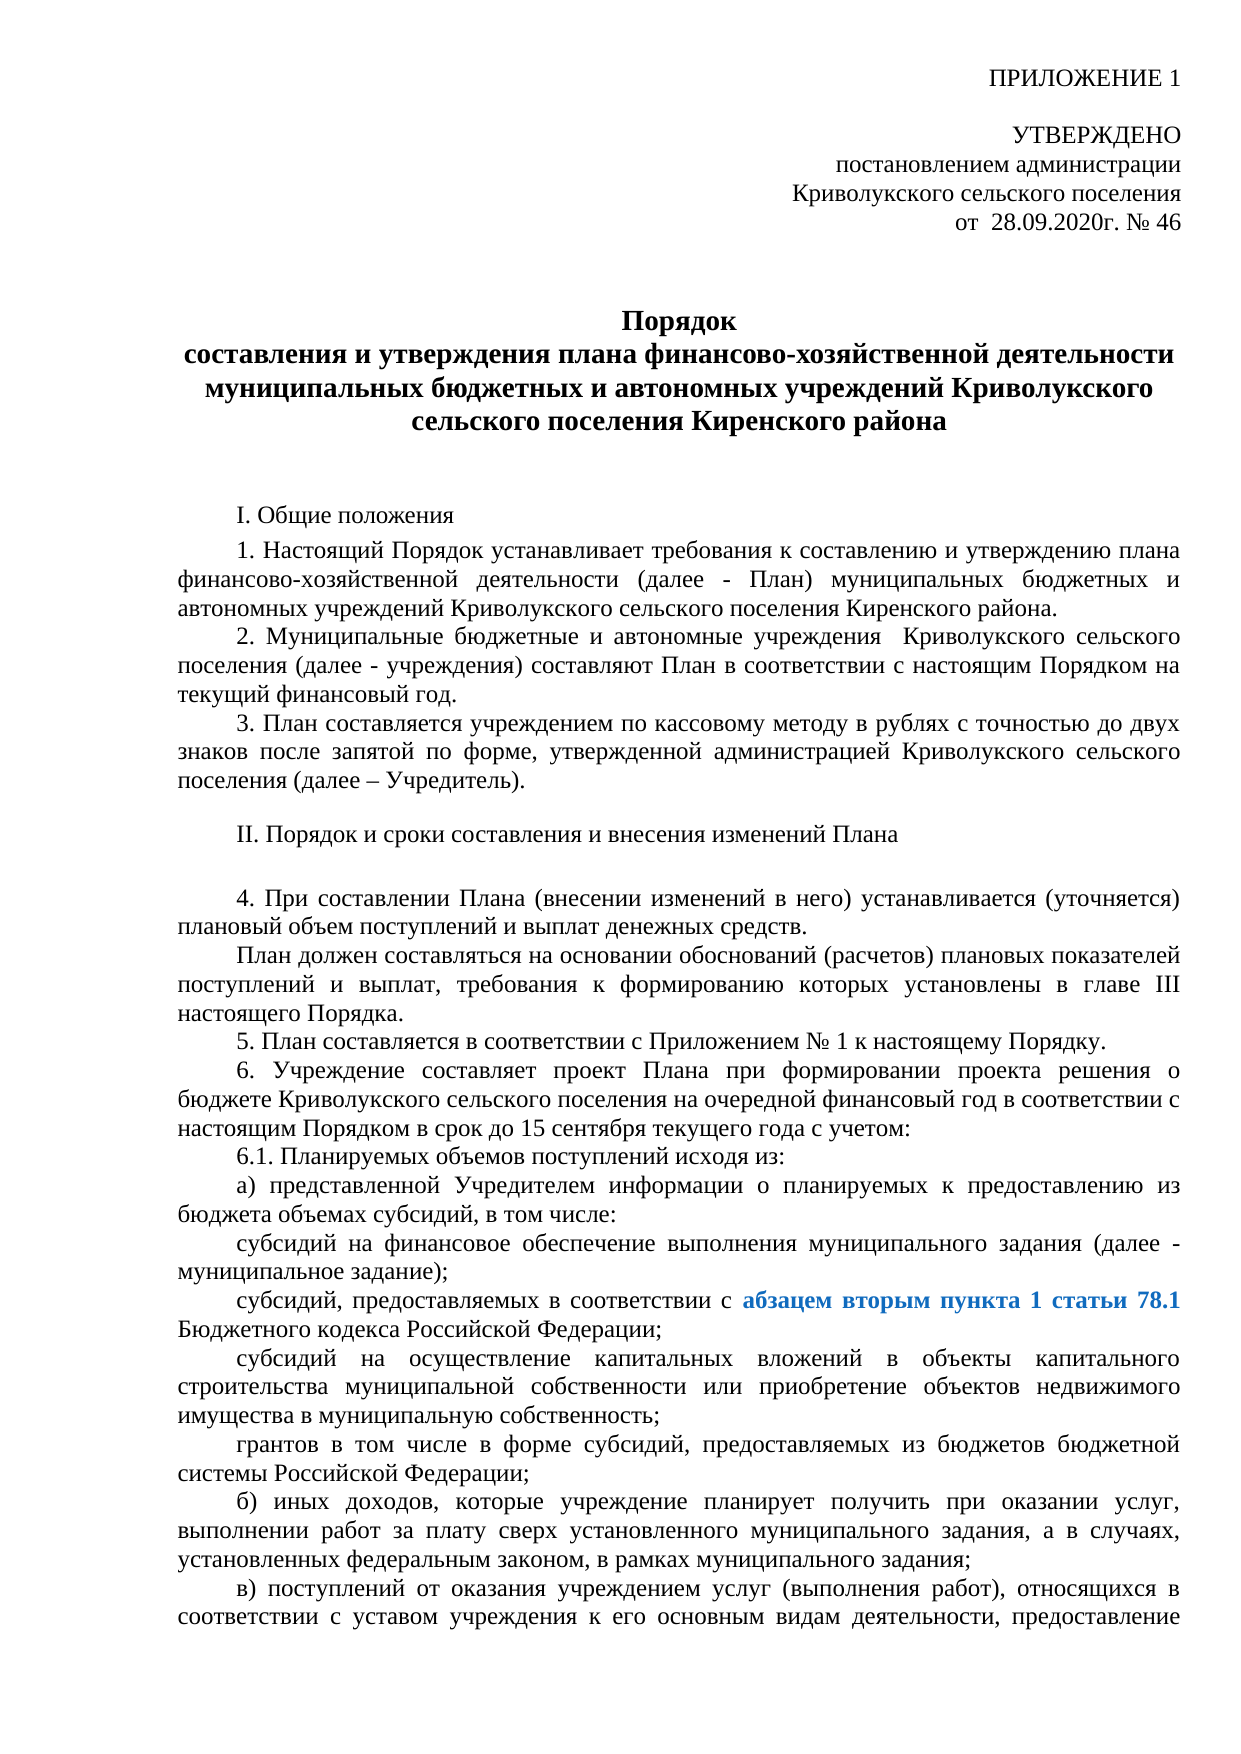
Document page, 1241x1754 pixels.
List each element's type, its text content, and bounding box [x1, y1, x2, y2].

text субсидий, предоставляемых в соответствии с абзацем вторым пункта 1 статьи 78.1 Бюджетного кодекса Российской Федерации; [177, 1285, 1181, 1343]
text от 28.09.2020г. № 46 [177, 207, 1181, 236]
text субсидий на финансовое обеспечение выполнения муниципального задания (далее - муниципальное задание); [177, 1228, 1181, 1285]
text постановлением администрации [177, 149, 1181, 178]
text а) представленной Учредителем информации о планируемых к предоставлению из бюджета объемах субсидий, в том числе: [177, 1170, 1181, 1228]
subtitle составления и утверждения плана финансово-хозяйственной деятельности муниципальных бюджетных и автономных учреждений Криволукского сельского поселения Киренского района [177, 336, 1181, 475]
text УТВЕРЖДЕНО [177, 121, 1181, 149]
subtitle Порядок [177, 303, 1181, 336]
text 3. План составляется учреждением по кассовому методу в рублях с точностью до двух знаков после запятой по форме, утвержденной администрацией Криволукского сельского поселения (далее – Учредитель). [177, 708, 1181, 794]
text План должен составляться на основании обоснований (расчетов) плановых показателей поступлений и выплат, требования к формированию которых установлены в главе III настоящего Порядка. [177, 940, 1181, 1026]
text 4. При составлении Плана (внесении изменений в него) устанавливается (уточняется) плановый объем поступлений и выплат денежных средств. [177, 883, 1181, 940]
text ПРИЛОЖЕНИЕ 1 [177, 63, 1181, 92]
text грантов в том числе в форме субсидий, предоставляемых из бюджетов бюджетной системы Российской Федерации; [177, 1429, 1181, 1486]
text 2. Муниципальные бюджетные и автономные учреждения Криволукского сельского поселения (далее - учреждения) составляют План в соответствии с настоящим Порядком на текущий финансовый год. [177, 621, 1181, 708]
text 6. Учреждение составляет проект Плана при формировании проекта решения о бюджете Криволукского сельского поселения на очередной финансовый год в соответствии с настоящим Порядком в срок до 15 сентября текущего года с учетом: [177, 1055, 1181, 1141]
text б) иных доходов, которые учреждение планирует получить при оказании услуг, выполнении работ за плату сверх установленного муниципального задания, а в случаях, установленных федеральным законом, в рамках муниципального задания; [177, 1486, 1181, 1573]
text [177, 1573, 1181, 1630]
text 1. Настоящий Порядок устанавливает требования к составлению и утверждению плана финансово-хозяйственной деятельности (далее - План) муниципальных бюджетных и автономных учреждений Криволукского сельского поселения Киренского района. [177, 535, 1181, 621]
text 5. План составляется в соответствии с Приложением № 1 к настоящему Порядку. [177, 1026, 1181, 1055]
text Криволукского сельского поселения [650, 178, 1181, 207]
subtitle I. Общие положения [177, 500, 1181, 529]
text субсидий на осуществление капитальных вложений в объекты капитального строительства муниципальной собственности или приобретение объектов недвижимого имущества в муниципальную собственность; [177, 1343, 1181, 1429]
text 6.1. Планируемых объемов поступлений исходя из: [177, 1141, 1181, 1170]
subtitle II. Порядок и сроки составления и внесения изменений Плана [177, 819, 1181, 848]
